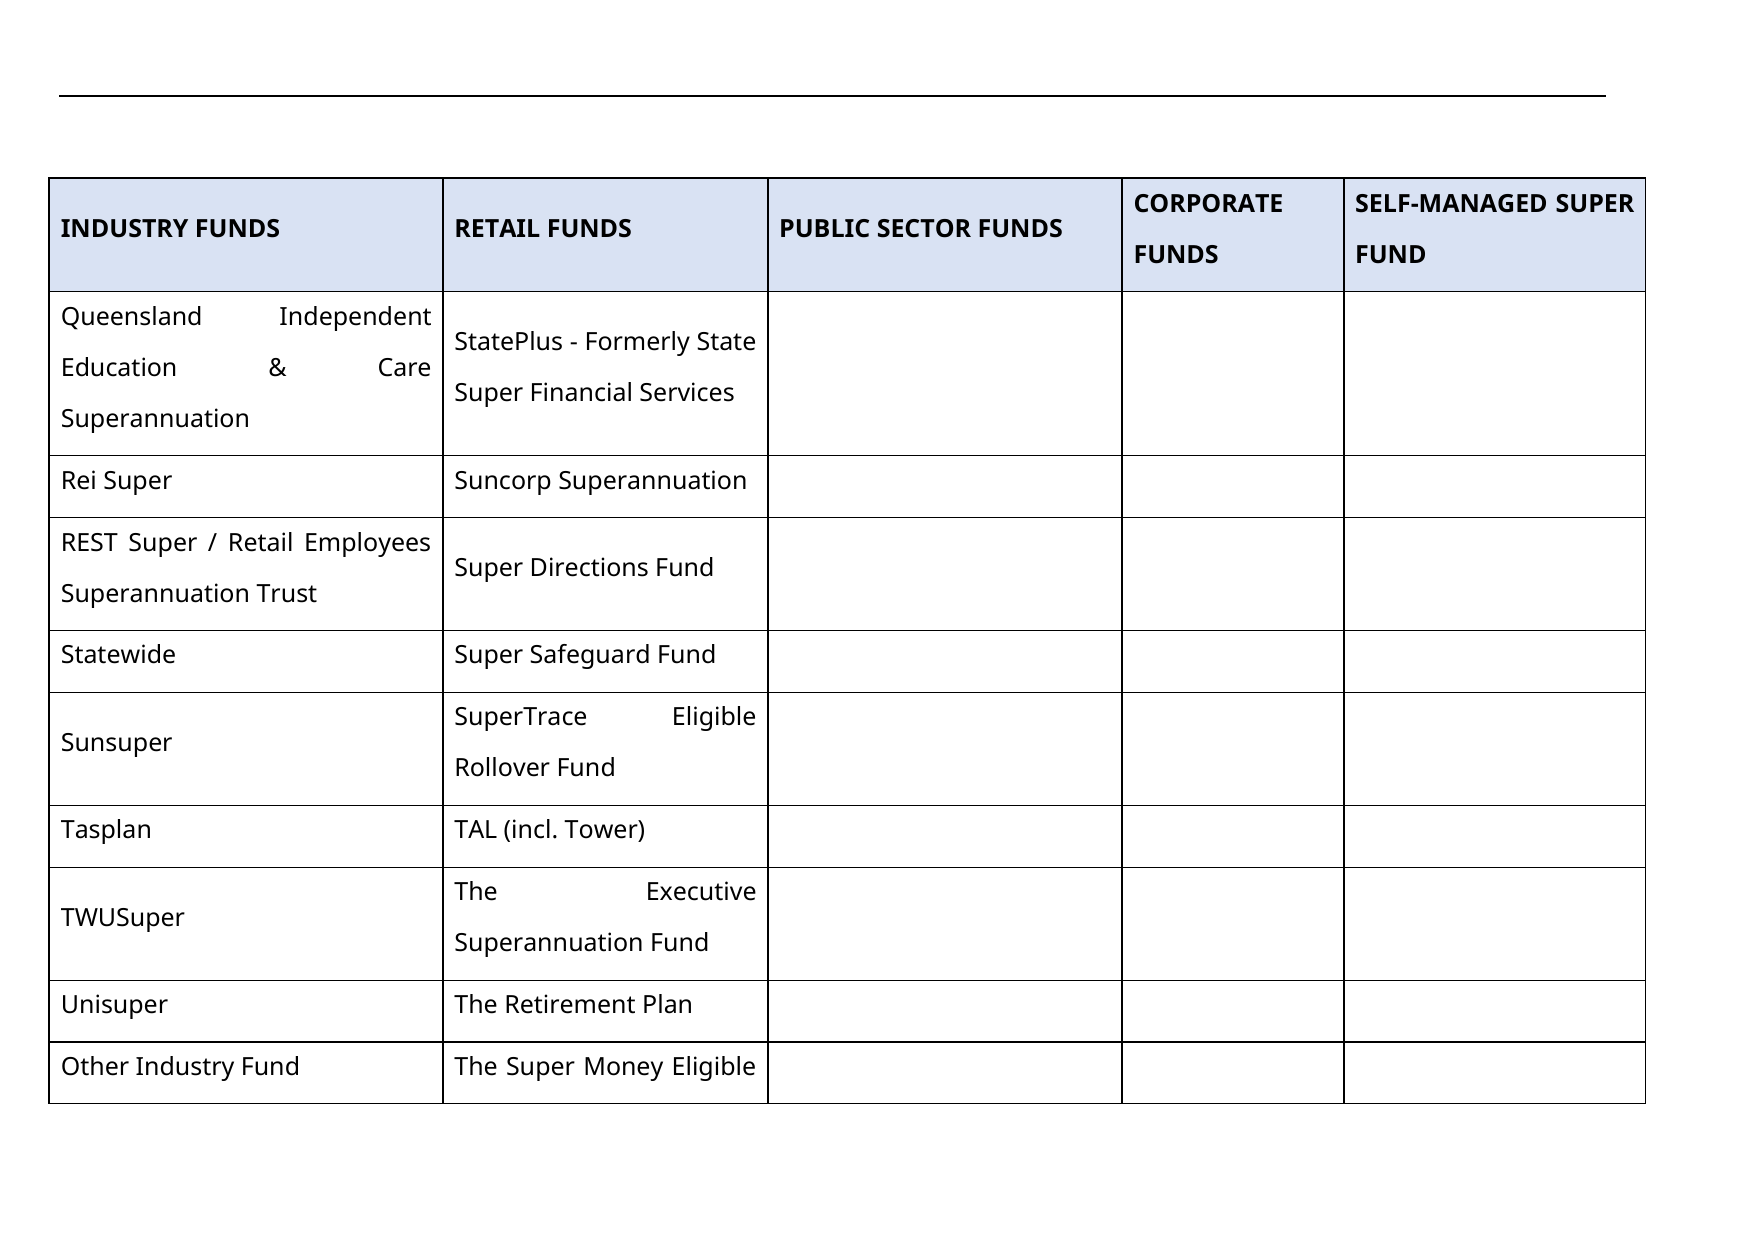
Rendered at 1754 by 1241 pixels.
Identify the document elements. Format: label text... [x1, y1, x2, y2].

table_cell [1123, 981, 1343, 1041]
table_cell [1123, 518, 1343, 630]
table_cell [1345, 631, 1645, 692]
table_cell [769, 806, 1121, 867]
table_cell Tasplan [50, 806, 442, 867]
table_cell Rei Super [50, 456, 442, 517]
table_cell The Retirement Plan [444, 981, 767, 1041]
table_header RETAIL FUNDS [444, 179, 767, 291]
table_cell Other Industry Fund [50, 1043, 442, 1103]
table_cell REST Super / Retail Employees Superannuation Trust [50, 518, 442, 630]
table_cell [444, 1043, 767, 1103]
table_cell [769, 868, 1121, 979]
table_cell [1345, 981, 1645, 1041]
table_cell TWUSuper [50, 868, 442, 979]
table_cell Super Safeguard Fund [444, 631, 767, 692]
table_cell [769, 518, 1121, 630]
table_cell [769, 292, 1121, 455]
table_cell TAL (incl. Tower) [444, 806, 767, 867]
table_cell The Executive Superannuation Fund [444, 868, 767, 979]
table_cell Super Directions Fund [444, 518, 767, 630]
table_cell [1345, 806, 1645, 867]
table_cell Unisuper [50, 981, 442, 1041]
table_header INDUSTRY FUNDS [50, 179, 442, 291]
table_cell [1123, 693, 1343, 805]
table_cell [1123, 631, 1343, 692]
table_cell Statewide [50, 631, 442, 692]
table_cell [1345, 868, 1645, 979]
table_cell [1345, 456, 1645, 517]
table_cell Queensland Independent Education & Care Superannuation [50, 292, 442, 455]
table_header PUBLIC SECTOR FUNDS [769, 179, 1121, 291]
table_cell [1345, 1043, 1645, 1103]
table_cell [1123, 868, 1343, 979]
table_cell [769, 456, 1121, 517]
table_cell [1123, 806, 1343, 867]
table_cell [769, 981, 1121, 1041]
table_cell [769, 1043, 1121, 1103]
table_cell StatePlus - Formerly State Super Financial Services [444, 292, 767, 455]
table_cell [769, 693, 1121, 805]
table_cell [1345, 693, 1645, 805]
table_header CORPORATE FUNDS [1123, 179, 1343, 291]
table_cell [1345, 518, 1645, 630]
table_cell Sunsuper [50, 693, 442, 805]
table_cell [1123, 456, 1343, 517]
table_cell [1123, 1043, 1343, 1103]
table_cell SuperTrace Eligible Rollover Fund [444, 693, 767, 805]
table_cell [1123, 292, 1343, 455]
table_cell Suncorp Superannuation [444, 456, 767, 517]
table_header SELF-MANAGED SUPER FUND [1345, 179, 1645, 291]
table_cell [1345, 292, 1645, 455]
table_cell [769, 631, 1121, 692]
